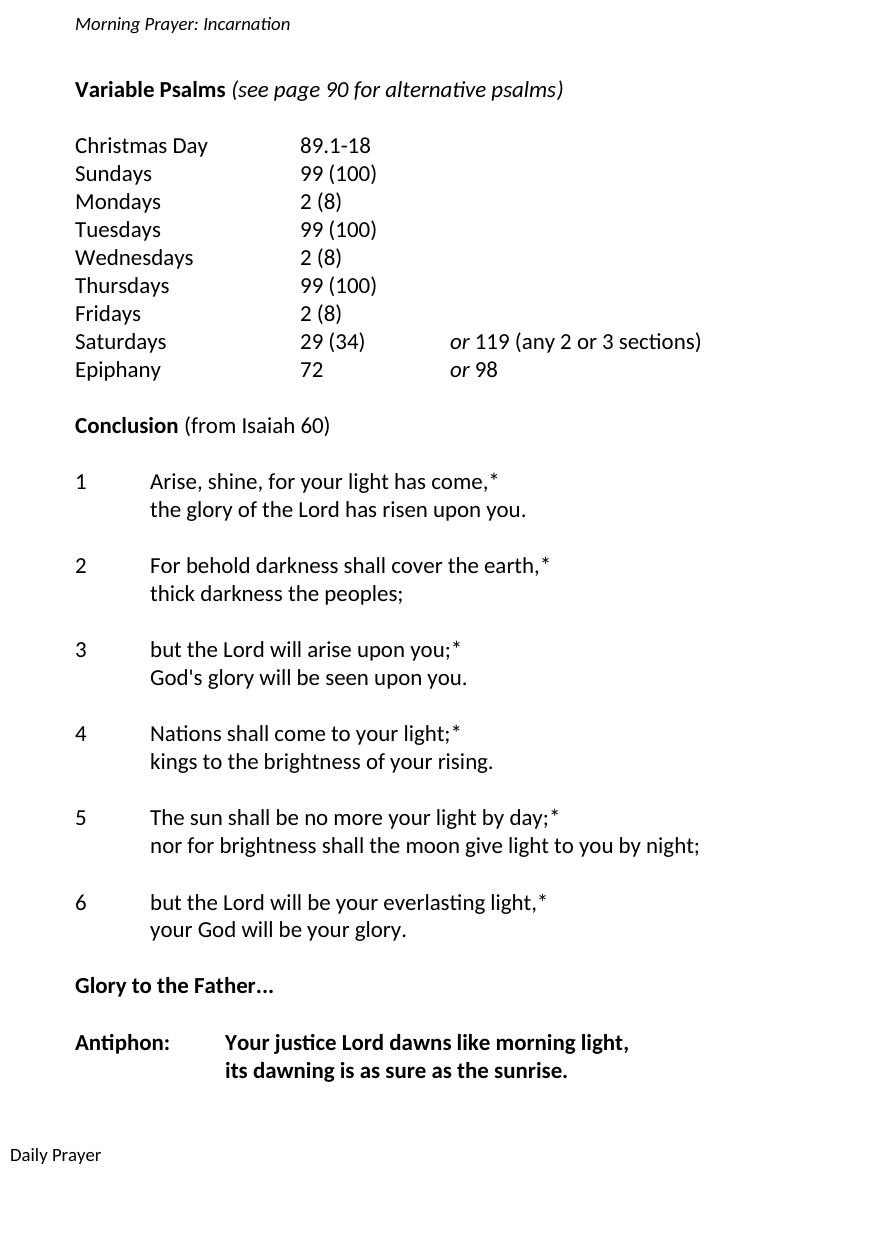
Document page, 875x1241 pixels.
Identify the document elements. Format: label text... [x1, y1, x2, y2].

text Saturdays 29 (34) or 119 (any 2 or 3 sections) [75, 327, 799, 355]
text Mondays 2 (8) [75, 187, 799, 215]
text 5 The sun shall be no more your light by day;* [75, 803, 799, 832]
text thick darkness the peoples; [75, 579, 799, 607]
text 1 Arise, shine, for your light has come,* [75, 467, 799, 495]
text Epiphany 72 or 98 [75, 355, 799, 383]
text 4 Nations shall come to your light;* [75, 719, 799, 747]
text Sundays 99 (100) [75, 159, 799, 187]
text Glory to the Father... [75, 972, 799, 1000]
text its dawning is as sure as the sunrise. [75, 1056, 799, 1084]
text 2 For behold darkness shall cover the earth,* [75, 551, 799, 579]
text Variable Psalms (see page 90 for alternative psalms) [75, 75, 799, 103]
text Christmas Day 89.1-18 [75, 131, 799, 159]
text Wednesdays 2 (8) [75, 243, 799, 271]
text the glory of the Lord has risen upon you. [75, 495, 799, 523]
text God's glory will be seen upon you. [75, 663, 799, 691]
text 3 but the Lord will arise upon you;* [75, 635, 799, 663]
text 6 but the Lord will be your everlasting light,* [75, 888, 799, 916]
text Thursdays 99 (100) [75, 271, 799, 299]
text Fridays 2 (8) [75, 299, 799, 327]
text kings to the brightness of your rising. [75, 747, 799, 776]
text Conclusion (from Isaiah 60) [75, 411, 799, 439]
text nor for brightness shall the moon give light to you by night; [75, 832, 799, 859]
text your God will be your glory. [75, 916, 799, 944]
text Antiphon: Your justice Lord dawns like morning light, [75, 1028, 799, 1056]
text Tuesdays 99 (100) [75, 215, 799, 243]
